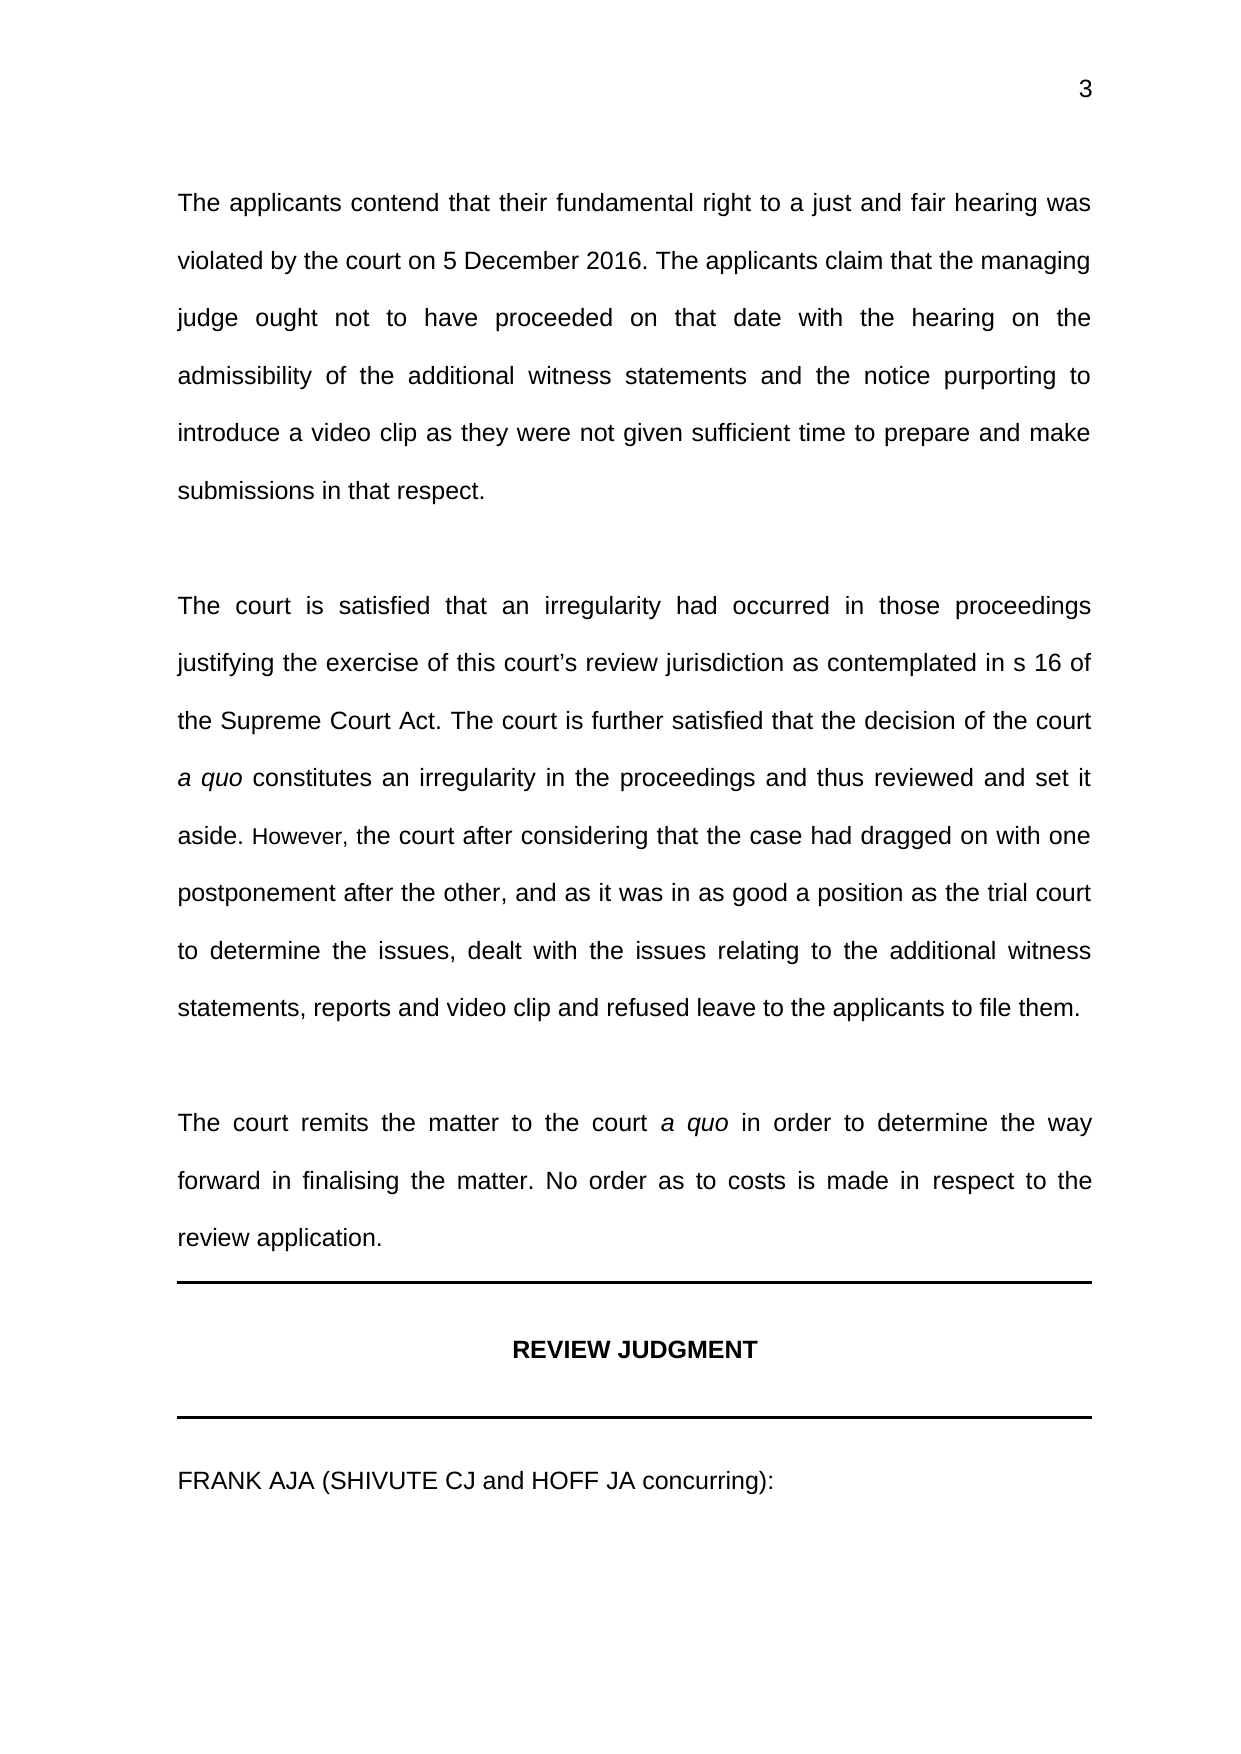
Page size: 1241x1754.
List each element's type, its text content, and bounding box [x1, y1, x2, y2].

text The applicants contend that their fundamental right to a just and fair hearing was violated by the court on 5 December 2016. The applicants claim that the managing judge ought not to have proceeded on that date with the hearing on the admissibility of the additional witness statements and the notice purporting to introduce a video clip as they were not given sufficient time to prepare and make submissions in that respect. [177, 188, 1092, 504]
text REVIEW JUDGMENT [177, 1330, 1092, 1364]
text The court remits the matter to the court a quo in order to determine the way forward in finalising the matter. No order as to costs is made in respect to the review application. [177, 1108, 1092, 1252]
text The court is satisfied that an irregularity had occurred in those proceedings justifying the exercise of this court’s review jurisdiction as contemplated in s 16 of the Supreme Court Act. The court is further satisfied that the decision of the court a quo constitutes an irregularity in the proceedings and thus reviewed and set it aside. However, the court after considering that the case had dragged on with one postponement after the other, and as it was in as good a position as the trial court to determine the issues, dealt with the issues relating to the additional witness statements, reports and video clip and refused leave to the applicants to file them. [177, 591, 1092, 1022]
text FRANK AJA (SHIVUTE CJ and HOFF JA concurring): [177, 1466, 1092, 1495]
